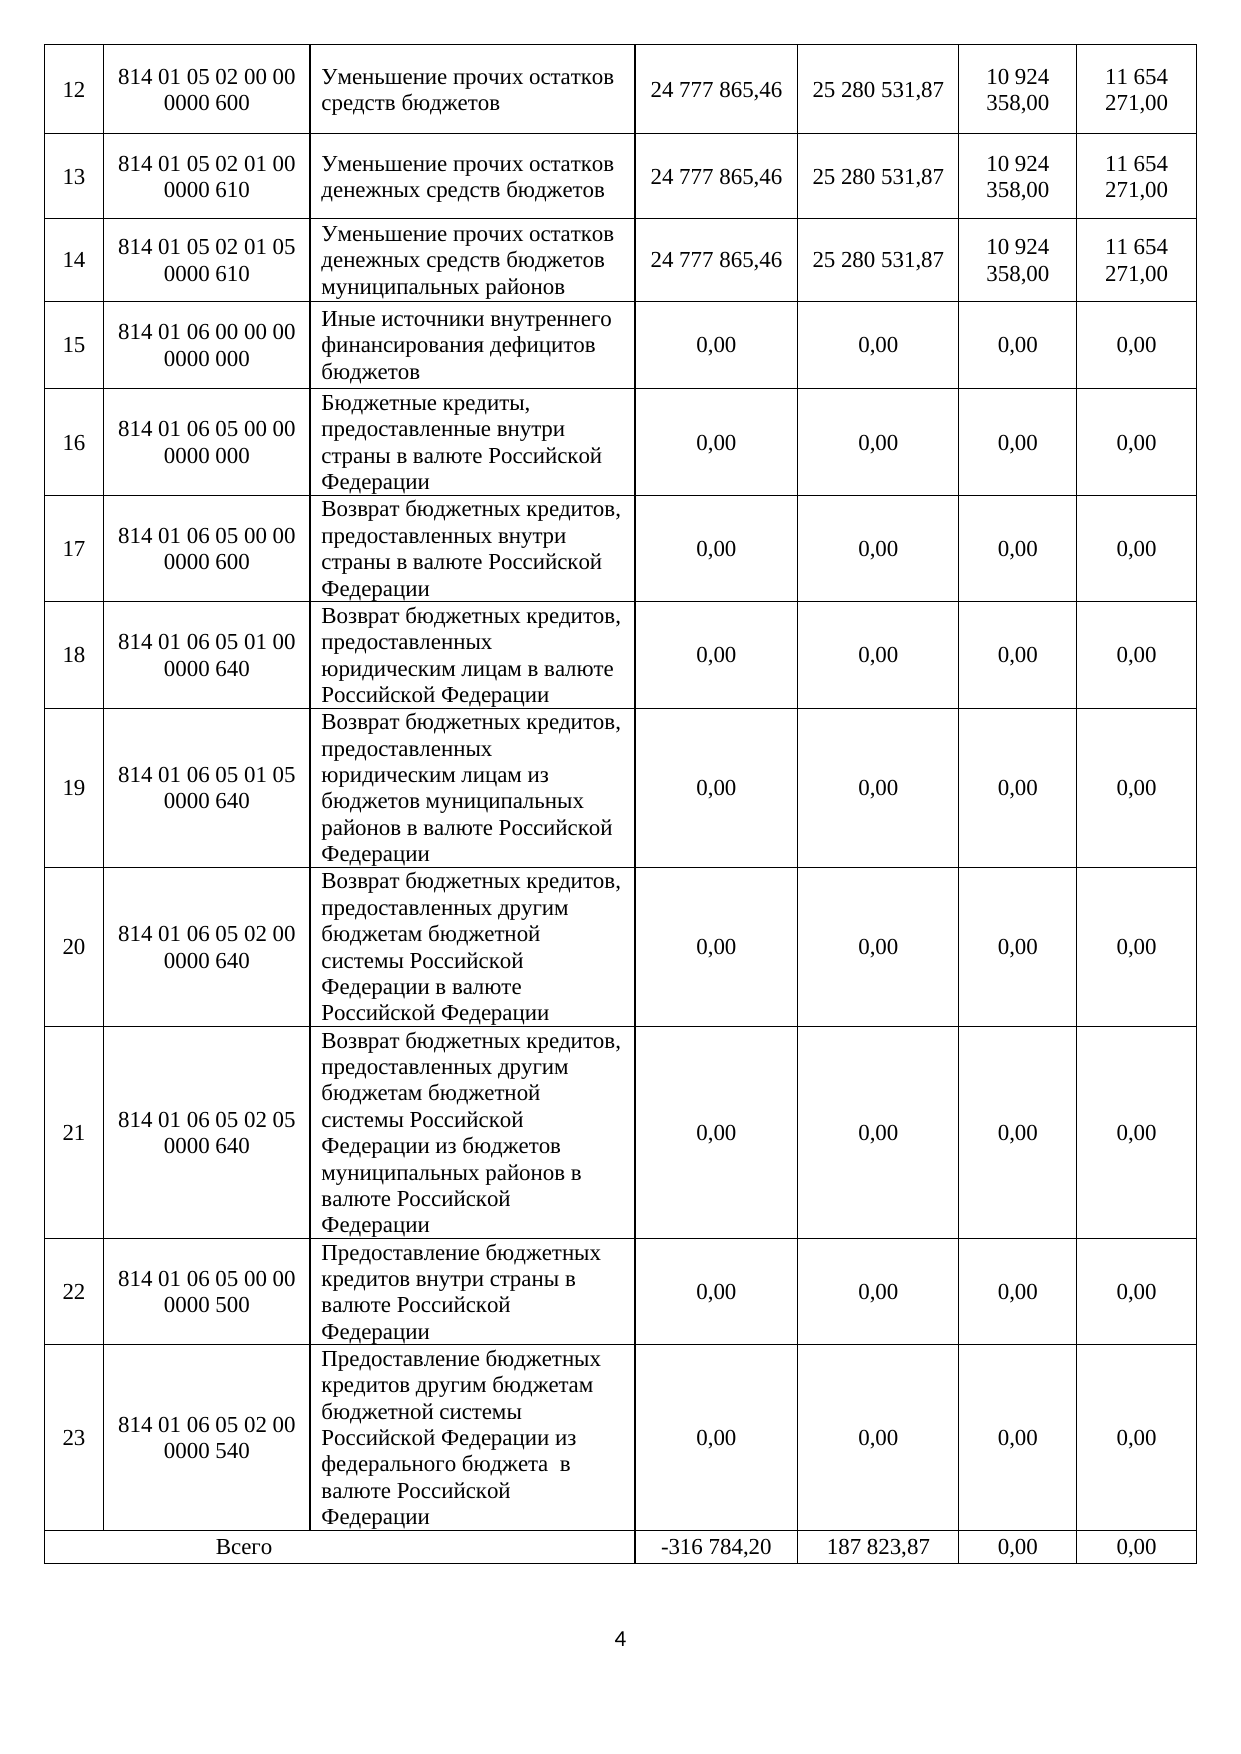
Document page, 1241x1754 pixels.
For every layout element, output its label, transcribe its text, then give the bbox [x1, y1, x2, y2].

table_cell Возврат бюджетных кредитов, предоставленных юридическим лицам из бюджетов муниципальных районов в валюте Российской Федерации [311, 709, 634, 867]
table_cell 0,00 [636, 496, 797, 601]
table_cell Возврат бюджетных кредитов, предоставленных другим бюджетам бюджетной системы Российской Федерации в валюте Российской Федерации [311, 868, 634, 1026]
table_cell Предоставление бюджетных кредитов другим бюджетам бюджетной системы Российской Федерации из федерального бюджета в валюте Российской Федерации [311, 1345, 634, 1529]
table_cell 0,00 [636, 302, 797, 388]
table_cell 17 [45, 496, 103, 601]
table_cell Уменьшение прочих остатков денежных средств бюджетов муниципальных районов [311, 219, 634, 301]
table_cell 814 01 06 05 00 00 0000 600 [104, 496, 309, 601]
table_cell 25 280 531,87 [798, 219, 958, 301]
table_cell 814 01 06 05 02 05 0000 640 [104, 1027, 309, 1238]
table_cell 0,00 [798, 1027, 958, 1238]
table_cell 0,00 [798, 389, 958, 494]
table_cell 25 280 531,87 [798, 134, 958, 218]
table_cell 18 [45, 602, 103, 707]
table_cell 0,00 [959, 302, 1076, 388]
table_cell 0,00 [798, 868, 958, 1026]
table_cell 0,00 [1077, 1345, 1196, 1529]
table_cell 814 01 06 00 00 00 0000 000 [104, 302, 309, 388]
table_cell 0,00 [959, 1239, 1076, 1344]
table_cell Бюджетные кредиты, предоставленные внутри страны в валюте Российской Федерации [311, 389, 634, 494]
table_cell 0,00 [798, 302, 958, 388]
table_cell 0,00 [1077, 496, 1196, 601]
table_cell Возврат бюджетных кредитов, предоставленных юридическим лицам в валюте Российской Федерации [311, 602, 634, 707]
table_cell 0,00 [1077, 868, 1196, 1026]
table_cell 21 [45, 1027, 103, 1238]
table_cell 814 01 06 05 01 00 0000 640 [104, 602, 309, 707]
table_cell 814 01 06 05 00 00 0000 500 [104, 1239, 309, 1344]
table_cell Возврат бюджетных кредитов, предоставленных внутри страны в валюте Российской Федерации [311, 496, 634, 601]
table_cell 25 280 531,87 [798, 45, 958, 133]
table_cell 24 777 865,46 [636, 219, 797, 301]
table_cell 0,00 [959, 389, 1076, 494]
table_cell 0,00 [1077, 302, 1196, 388]
table_cell 0,00 [1077, 709, 1196, 867]
table_cell Возврат бюджетных кредитов, предоставленных другим бюджетам бюджетной системы Российской Федерации из бюджетов муниципальных районов в валюте Российской Федерации [311, 1027, 634, 1238]
table_cell 0,00 [798, 1345, 958, 1529]
table_cell 0,00 [636, 868, 797, 1026]
table_cell 814 01 06 05 00 00 0000 000 [104, 389, 309, 494]
table_cell 0,00 [959, 1531, 1076, 1562]
table_cell 0,00 [959, 1027, 1076, 1238]
table_cell -316 784,20 [636, 1531, 797, 1562]
table_cell Уменьшение прочих остатков денежных средств бюджетов [311, 134, 634, 218]
table_cell 11 654 271,00 [1077, 45, 1196, 133]
table_cell 0,00 [798, 709, 958, 867]
table_cell 0,00 [636, 1239, 797, 1344]
table_cell 814 01 06 05 02 00 0000 640 [104, 868, 309, 1026]
table_cell 0,00 [798, 602, 958, 707]
table_cell 20 [45, 868, 103, 1026]
table_cell 0,00 [959, 602, 1076, 707]
table_cell 0,00 [636, 389, 797, 494]
table_cell 0,00 [1077, 1239, 1196, 1344]
table_cell 814 01 05 02 00 00 0000 600 [104, 45, 309, 133]
table_cell 814 01 06 05 02 00 0000 540 [104, 1345, 309, 1529]
table_cell 10 924 358,00 [959, 219, 1076, 301]
table_cell 0,00 [959, 868, 1076, 1026]
table_cell 0,00 [959, 1345, 1076, 1529]
table_cell 814 01 06 05 01 05 0000 640 [104, 709, 309, 867]
table_cell 23 [45, 1345, 103, 1529]
table_cell 0,00 [959, 709, 1076, 867]
table_cell 0,00 [1077, 1531, 1196, 1562]
table_cell 0,00 [636, 1027, 797, 1238]
table_cell 19 [45, 709, 103, 867]
table_cell 16 [45, 389, 103, 494]
table_cell 22 [45, 1239, 103, 1344]
table_cell 0,00 [798, 496, 958, 601]
table_cell 0,00 [636, 602, 797, 707]
table_cell 0,00 [1077, 389, 1196, 494]
table_cell Уменьшение прочих остатков средств бюджетов [311, 45, 634, 133]
table_cell 13 [45, 134, 103, 218]
table_cell 0,00 [1077, 1027, 1196, 1238]
table_cell 187 823,87 [798, 1531, 958, 1562]
table_cell 0,00 [959, 496, 1076, 601]
table_cell 11 654 271,00 [1077, 134, 1196, 218]
table_cell 0,00 [636, 709, 797, 867]
table_cell 814 01 05 02 01 05 0000 610 [104, 219, 309, 301]
table_cell 24 777 865,46 [636, 45, 797, 133]
table_cell Всего [45, 1531, 634, 1562]
table_cell 0,00 [798, 1239, 958, 1344]
table_cell 12 [45, 45, 103, 133]
table_cell 0,00 [636, 1345, 797, 1529]
table_cell 11 654 271,00 [1077, 219, 1196, 301]
table_cell 814 01 05 02 01 00 0000 610 [104, 134, 309, 218]
table_cell 10 924 358,00 [959, 45, 1076, 133]
table_cell Предоставление бюджетных кредитов внутри страны в валюте Российской Федерации [311, 1239, 634, 1344]
table_cell 10 924 358,00 [959, 134, 1076, 218]
table_cell Иные источники внутреннего финансирования дефицитов бюджетов [311, 302, 634, 388]
table_cell 0,00 [1077, 602, 1196, 707]
table_cell 14 [45, 219, 103, 301]
table_cell 15 [45, 302, 103, 388]
table_cell 24 777 865,46 [636, 134, 797, 218]
